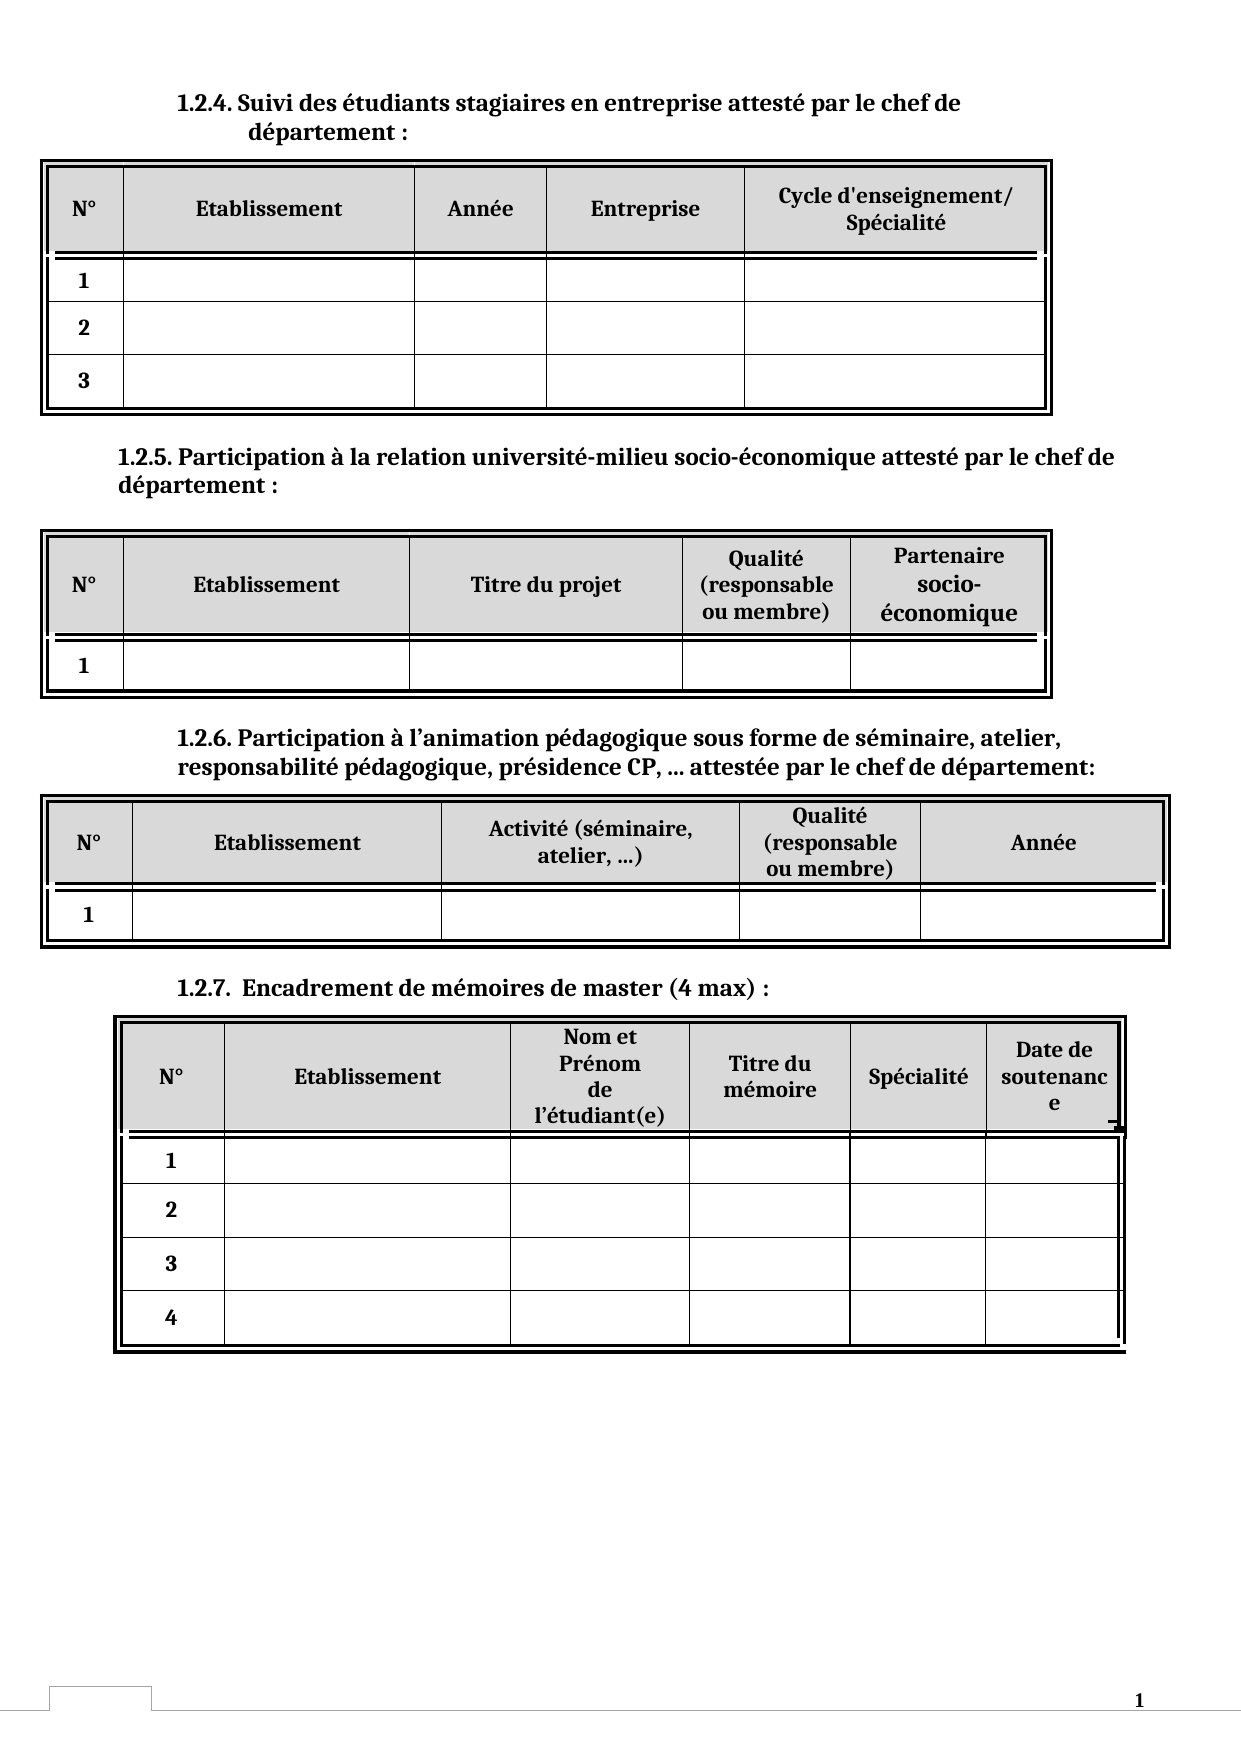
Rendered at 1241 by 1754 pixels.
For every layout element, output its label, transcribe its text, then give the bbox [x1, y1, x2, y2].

table_cell [986, 1184, 1117, 1237]
table_header N° [44, 797, 133, 882]
table_cell [511, 1291, 689, 1344]
table_cell [683, 642, 850, 689]
table_cell [124, 642, 409, 689]
table_header Partenaire socio-économique [850, 532, 1048, 632]
table_cell [225, 1238, 510, 1290]
table_cell [415, 355, 546, 407]
table_cell [410, 642, 682, 689]
table_header Année [921, 797, 1167, 882]
table_cell [851, 1291, 985, 1344]
table_cell [690, 1238, 849, 1290]
table_cell [415, 260, 546, 301]
text 1.2.6. Participation à l’animation pédagogique sous forme de séminaire, atelier, responsabilité pédagogique, présidence CP, ... attestée par le chef de département: [177, 724, 1122, 781]
table_cell [225, 1184, 510, 1237]
table_header Entreprise [547, 168, 744, 251]
table_cell [851, 1184, 985, 1237]
table_header Activité (séminaire, atelier, …) [442, 803, 739, 882]
table_header N° [44, 532, 123, 632]
table_header N° [118, 1018, 224, 1129]
table_header Etablissement [124, 168, 414, 251]
table_cell 3 [49, 355, 123, 407]
table_cell [987, 1133, 1121, 1183]
table_header N° [44, 162, 123, 251]
table_cell [442, 892, 739, 939]
table_cell [986, 1238, 1117, 1290]
table_cell [511, 1238, 689, 1290]
table_cell [690, 1139, 849, 1183]
table_cell [745, 302, 1044, 354]
text 1.2.7. Encadrement de mémoires de master (4 max) : [177, 973, 1122, 1002]
table_header Spécialité [851, 1024, 986, 1129]
table_cell 2 [49, 302, 123, 354]
table_cell [851, 1238, 985, 1290]
table_cell [547, 260, 744, 301]
table_cell [547, 355, 744, 407]
table_cell [124, 355, 414, 407]
text 1.2.4. Suivi des étudiants stagiaires en entreprise attesté par le chef de département : [177, 89, 1122, 146]
table_cell 1 [44, 633, 123, 689]
table_header Etablissement [124, 538, 409, 632]
table_cell 4 [123, 1291, 224, 1344]
table_cell [225, 1291, 510, 1344]
table_cell [851, 1139, 985, 1183]
table_header Titre du mémoire [690, 1024, 850, 1129]
table_header Date de soutenance [987, 1018, 1122, 1126]
table_header Année [415, 168, 546, 251]
table_header Etablissement [225, 1024, 510, 1129]
table_cell [690, 1184, 849, 1237]
table_cell [851, 633, 1048, 689]
table_cell [921, 882, 1167, 939]
table_cell [442, 885, 739, 889]
table_cell [511, 1139, 689, 1183]
table_cell [133, 885, 441, 889]
table_cell [124, 260, 414, 301]
table_cell 2 [123, 1184, 224, 1237]
table_cell [124, 302, 414, 354]
table_cell [547, 302, 744, 354]
table_cell [986, 1291, 1121, 1344]
text 1.2.5. Participation à la relation université-milieu socio-économique attesté par le chef de département : [118, 442, 1122, 500]
table_cell [511, 1184, 689, 1237]
table_cell 1 [44, 882, 132, 939]
table_header Qualité (responsable ou membre) [683, 538, 850, 632]
table_cell [740, 892, 920, 939]
table_cell [745, 355, 1044, 407]
table_header Qualité (responsable ou membre) [740, 803, 920, 882]
table_cell [225, 1139, 510, 1183]
table_header Titre du projet [410, 538, 682, 632]
table_cell [690, 1291, 849, 1344]
table_header Nom et Prénom de l’étudiant(e) [511, 1024, 689, 1129]
table_cell [415, 302, 546, 354]
table_header Etablissement [133, 803, 441, 882]
table_cell [740, 885, 920, 889]
table_cell [986, 1139, 1117, 1183]
table_cell 1 [118, 1130, 224, 1183]
table_cell 3 [123, 1238, 224, 1290]
table_cell 1 [44, 251, 123, 301]
table_header Date de soutenance [987, 1024, 1117, 1129]
table_cell [745, 251, 1048, 301]
table_cell [133, 892, 441, 939]
table_header Cycle d'enseignement/ Spécialité [744, 162, 1048, 251]
